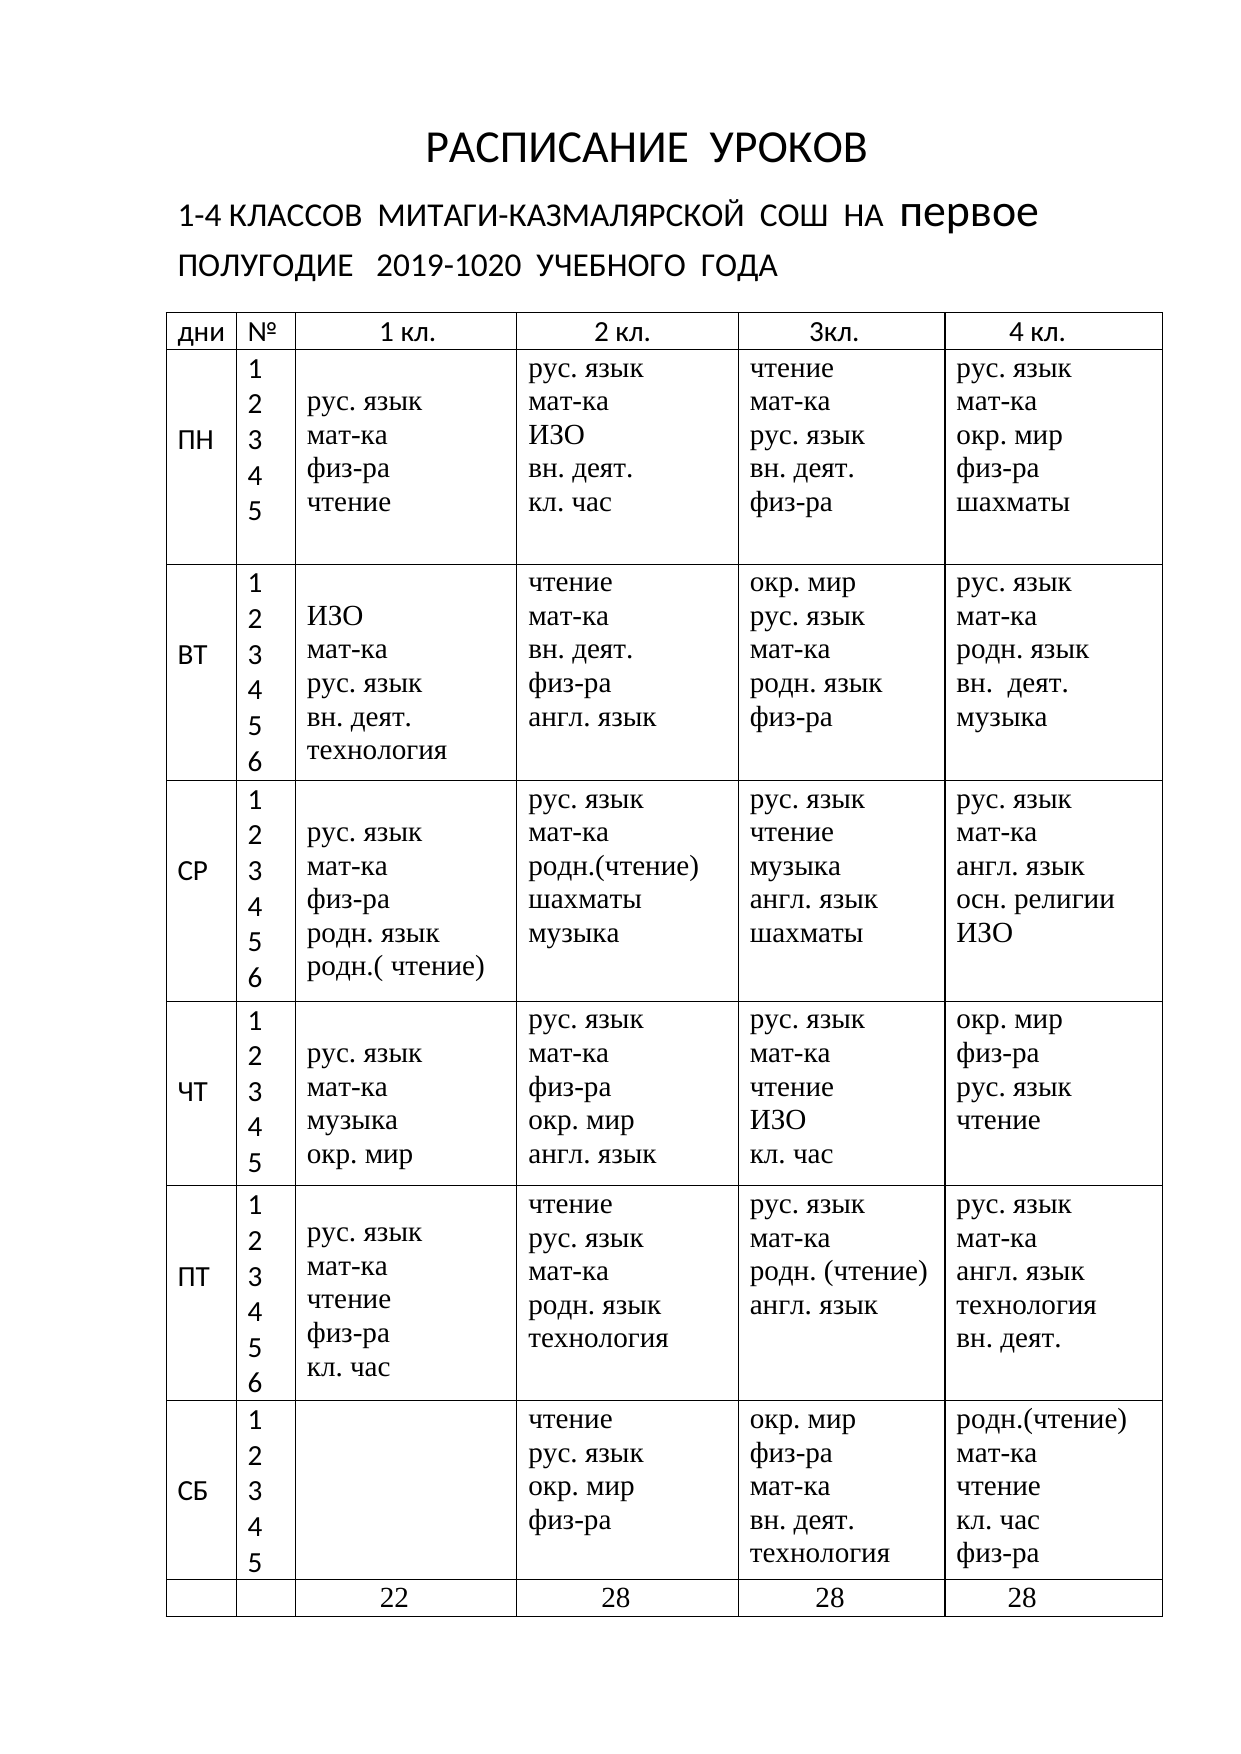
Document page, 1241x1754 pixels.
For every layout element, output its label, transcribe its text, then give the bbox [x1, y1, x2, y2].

table_cell 1 2 3 4 5 [237, 350, 295, 563]
table_cell окр. мир физ-ра рус. язык чтение [946, 1002, 1162, 1185]
table_header 1 кл. [296, 313, 516, 349]
table_cell 1 2 3 4 5 [237, 1401, 295, 1579]
table_cell 28 [946, 1580, 1162, 1616]
table_cell родн.(чтение) мат-ка чтение кл. час физ-ра [946, 1401, 1162, 1579]
table_header 2 кл. [517, 313, 738, 349]
table_cell ЧТ [167, 1002, 236, 1185]
table_cell 1 2 3 4 5 6 [237, 781, 295, 1001]
table_cell [237, 1580, 295, 1616]
table_cell рус. язык чтение музыка англ. язык шахматы [739, 781, 944, 1001]
table_cell 1 2 3 4 5 6 [237, 1186, 295, 1400]
table_header 3кл. [739, 313, 944, 349]
table_cell рус. язык мат-ка родн.(чтение) шахматы музыка [517, 781, 738, 1001]
table_cell чтение рус. язык мат-ка родн. язык технология [517, 1186, 738, 1400]
table_cell ИЗО мат-ка рус. язык вн. деят. технология [296, 565, 516, 780]
table_header дни [167, 313, 236, 349]
table_cell ВТ [167, 565, 236, 780]
table_cell окр. мир рус. язык мат-ка родн. язык физ-ра [739, 565, 944, 780]
table_cell чтение мат-ка рус. язык вн. деят. физ-ра [739, 350, 944, 563]
table_cell рус. язык мат-ка физ-ра окр. мир англ. язык [517, 1002, 738, 1185]
table_cell 28 [517, 1580, 738, 1616]
table_header 4 кл. [946, 313, 1162, 349]
table_cell рус. язык мат-ка чтение физ-ра кл. час [296, 1186, 516, 1400]
table_cell рус. язык мат-ка родн. (чтение) англ. язык [739, 1186, 944, 1400]
table_cell 1 2 3 4 5 6 [237, 565, 295, 780]
table_cell [296, 1401, 516, 1579]
table_cell рус. язык мат-ка чтение ИЗО кл. час [739, 1002, 944, 1185]
table_cell чтение рус. язык окр. мир физ-ра [517, 1401, 738, 1579]
table_header № [237, 313, 295, 349]
table_cell СР [167, 781, 236, 1001]
table_cell рус. язык мат-ка окр. мир физ-ра шахматы [946, 350, 1162, 563]
table_cell рус. язык мат-ка родн. язык вн. деят. музыка [946, 565, 1162, 780]
table_cell рус. язык мат-ка англ. язык осн. религии ИЗО [946, 781, 1162, 1001]
table_cell рус. язык мат-ка ИЗО вн. деят. кл. час [517, 350, 738, 563]
table_cell СБ [167, 1401, 236, 1579]
table_cell рус. язык мат-ка физ-ра родн. язык родн.( чтение) [296, 781, 516, 1001]
table_cell рус. язык мат-ка музыка окр. мир [296, 1002, 516, 1185]
table_cell ПТ [167, 1186, 236, 1400]
table_cell [167, 1580, 236, 1616]
table_cell ПН [167, 350, 236, 563]
table_cell чтение мат-ка вн. деят. физ-ра англ. язык [517, 565, 738, 780]
table_cell 28 [739, 1580, 944, 1616]
text РАСПИСАНИЕ УРОКОВ 1-4 КЛАССОВ МИТАГИ-КАЗМАЛЯРСКОЙ СОШ НА первое ПОЛУГОДИЕ 2019-1020 УЧЕБНОГО ГОДА [177, 118, 1152, 285]
table_cell 1 2 3 4 5 [237, 1002, 295, 1185]
table_cell рус. язык мат-ка англ. язык технология вн. деят. [946, 1186, 1162, 1400]
table_cell окр. мир физ-ра мат-ка вн. деят. технология [739, 1401, 944, 1579]
table_cell 22 [296, 1580, 516, 1616]
table_cell рус. язык мат-ка физ-ра чтение [296, 350, 516, 563]
